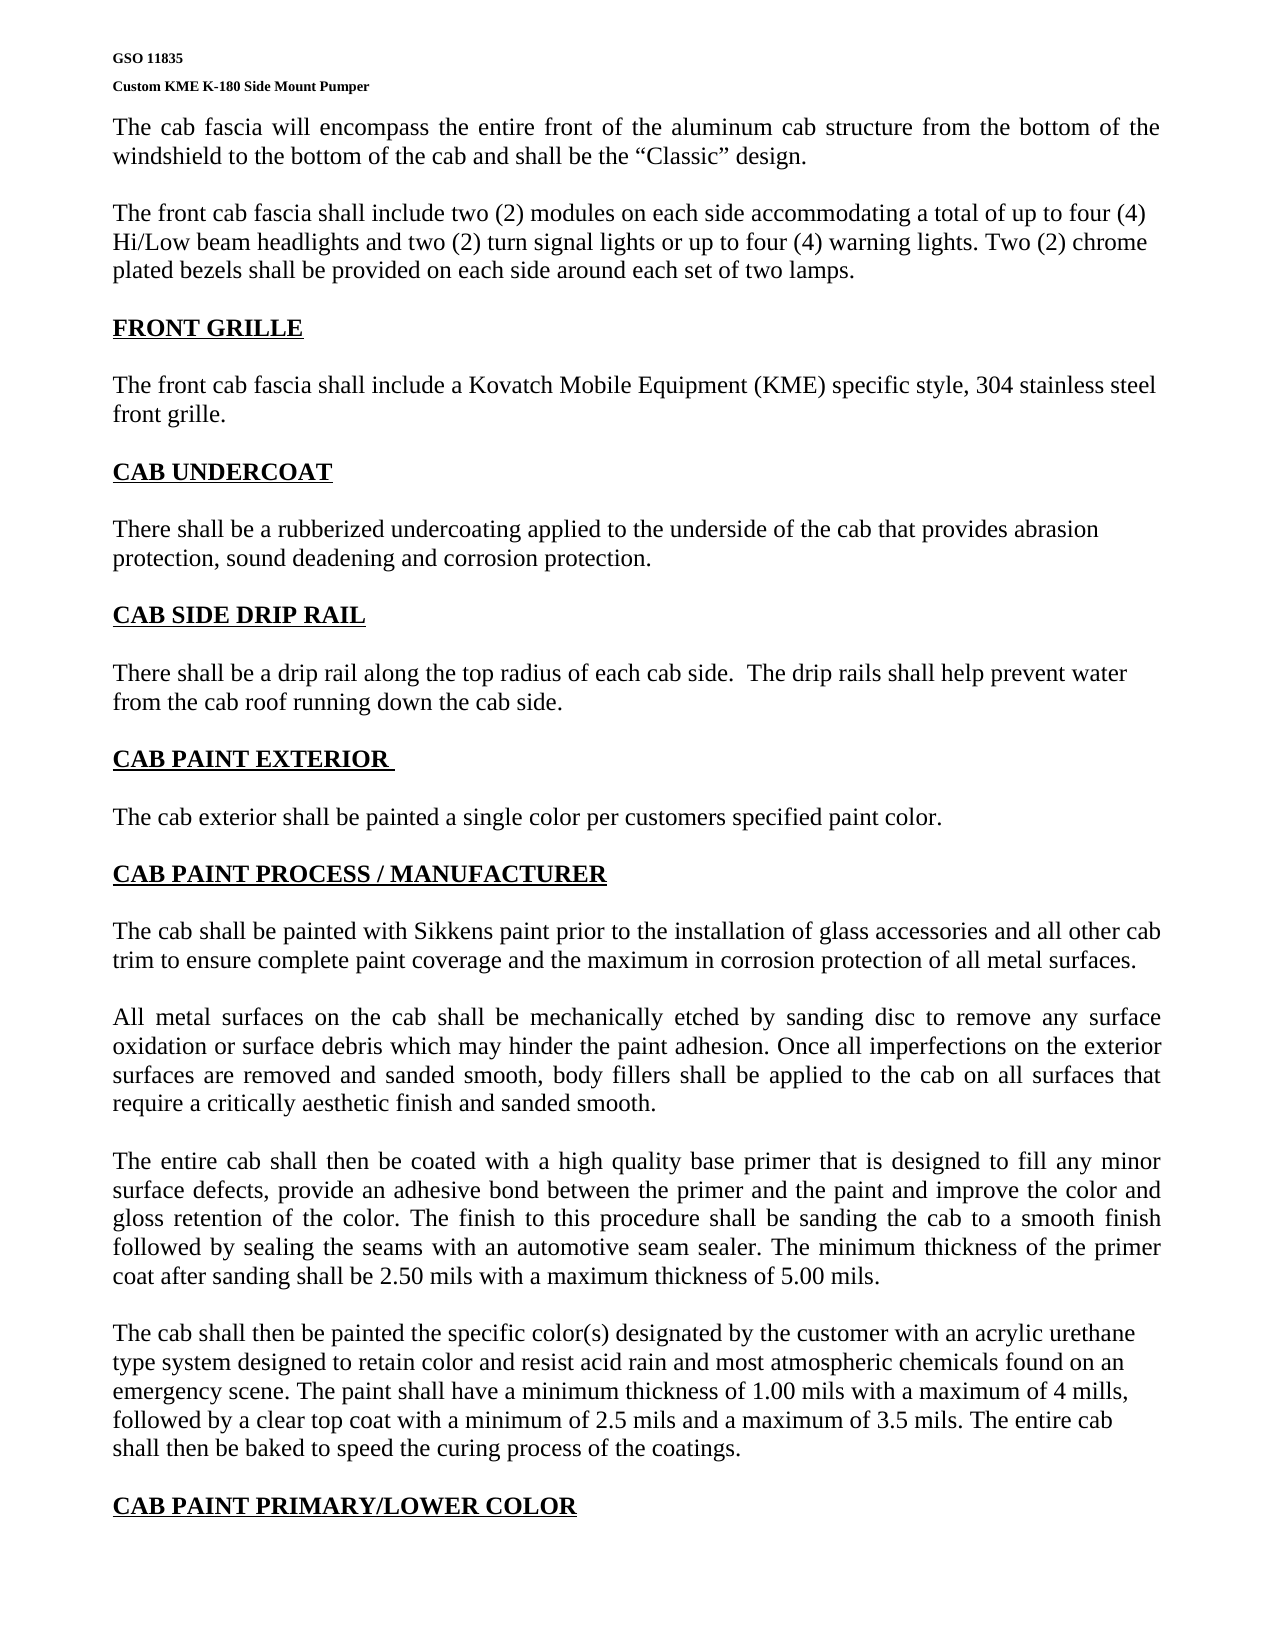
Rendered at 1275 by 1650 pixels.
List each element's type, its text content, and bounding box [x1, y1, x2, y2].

text CAB PAINT PROCESS / MANUFACTURER [112, 859, 1162, 888]
text FRONT GRILLE [112, 313, 1162, 342]
text CAB PAINT EXTERIOR [112, 744, 1162, 773]
text The front cab fascia shall include a Kovatch Mobile Equipment (KME) specific style, 304 stainless steel front grille. [112, 371, 1162, 428]
text CAB SIDE DRIP RAIL [112, 601, 1162, 629]
text The entire cab shall then be coated with a high quality base primer that is designed to fill any minor surface defects, provide an adhesive bond between the primer and the paint and improve the color and gloss retention of the color. The finish to this procedure shall be sanding the cab to a smooth finish followed by sealing the seams with an automotive seam sealer. The minimum thickness of the primer coat after sanding shall be 2.50 mils with a maximum thickness of 5.00 mils. [112, 1146, 1162, 1290]
text The cab exterior shall be painted a single color per customers specified paint color. [112, 802, 1162, 831]
text CAB UNDERCOAT [112, 457, 1162, 486]
text The front cab fascia shall include two (2) modules on each side accommodating a total of up to four (4) Hi/Low beam headlights and two (2) turn signal lights or up to four (4) warning lights. Two (2) chrome plated bezels shall be provided on each side around each set of two lamps. [112, 198, 1162, 284]
text There shall be a rubberized undercoating applied to the underside of the cab that provides abrasion protection, sound deadening and corrosion protection. [112, 514, 1162, 572]
text The cab fascia will encompass the entire front of the aluminum cab structure from the bottom of the windshield to the bottom of the cab and shall be the “Classic” design. [112, 112, 1162, 170]
text The cab shall be painted with Sikkens paint prior to the installation of glass accessories and all other cab trim to ensure complete paint coverage and the maximum in corrosion protection of all metal surfaces. [112, 916, 1162, 973]
text CAB PAINT PRIMARY/LOWER COLOR [112, 1491, 1162, 1520]
text All metal surfaces on the cab shall be mechanically etched by sanding disc to remove any surface oxidation or surface debris which may hinder the paint adhesion. Once all imperfections on the exterior surfaces are removed and sanded smooth, body fillers shall be applied to the cab on all surfaces that require a critically aesthetic finish and sanded smooth. [112, 1002, 1162, 1117]
text The cab shall then be painted the specific color(s) designated by the customer with an acrylic urethane type system designed to retain color and resist acid rain and most atmospheric chemicals found on an emergency scene. The paint shall have a minimum thickness of 1.00 mils with a maximum of 4 mills, followed by a clear top coat with a minimum of 2.5 mils and a maximum of 3.5 mils. The entire cab shall then be baked to speed the curing process of the coatings. [112, 1318, 1162, 1462]
text There shall be a drip rail along the top radius of each cab side. The drip rails shall help prevent water from the cab roof running down the cab side. [112, 658, 1162, 716]
